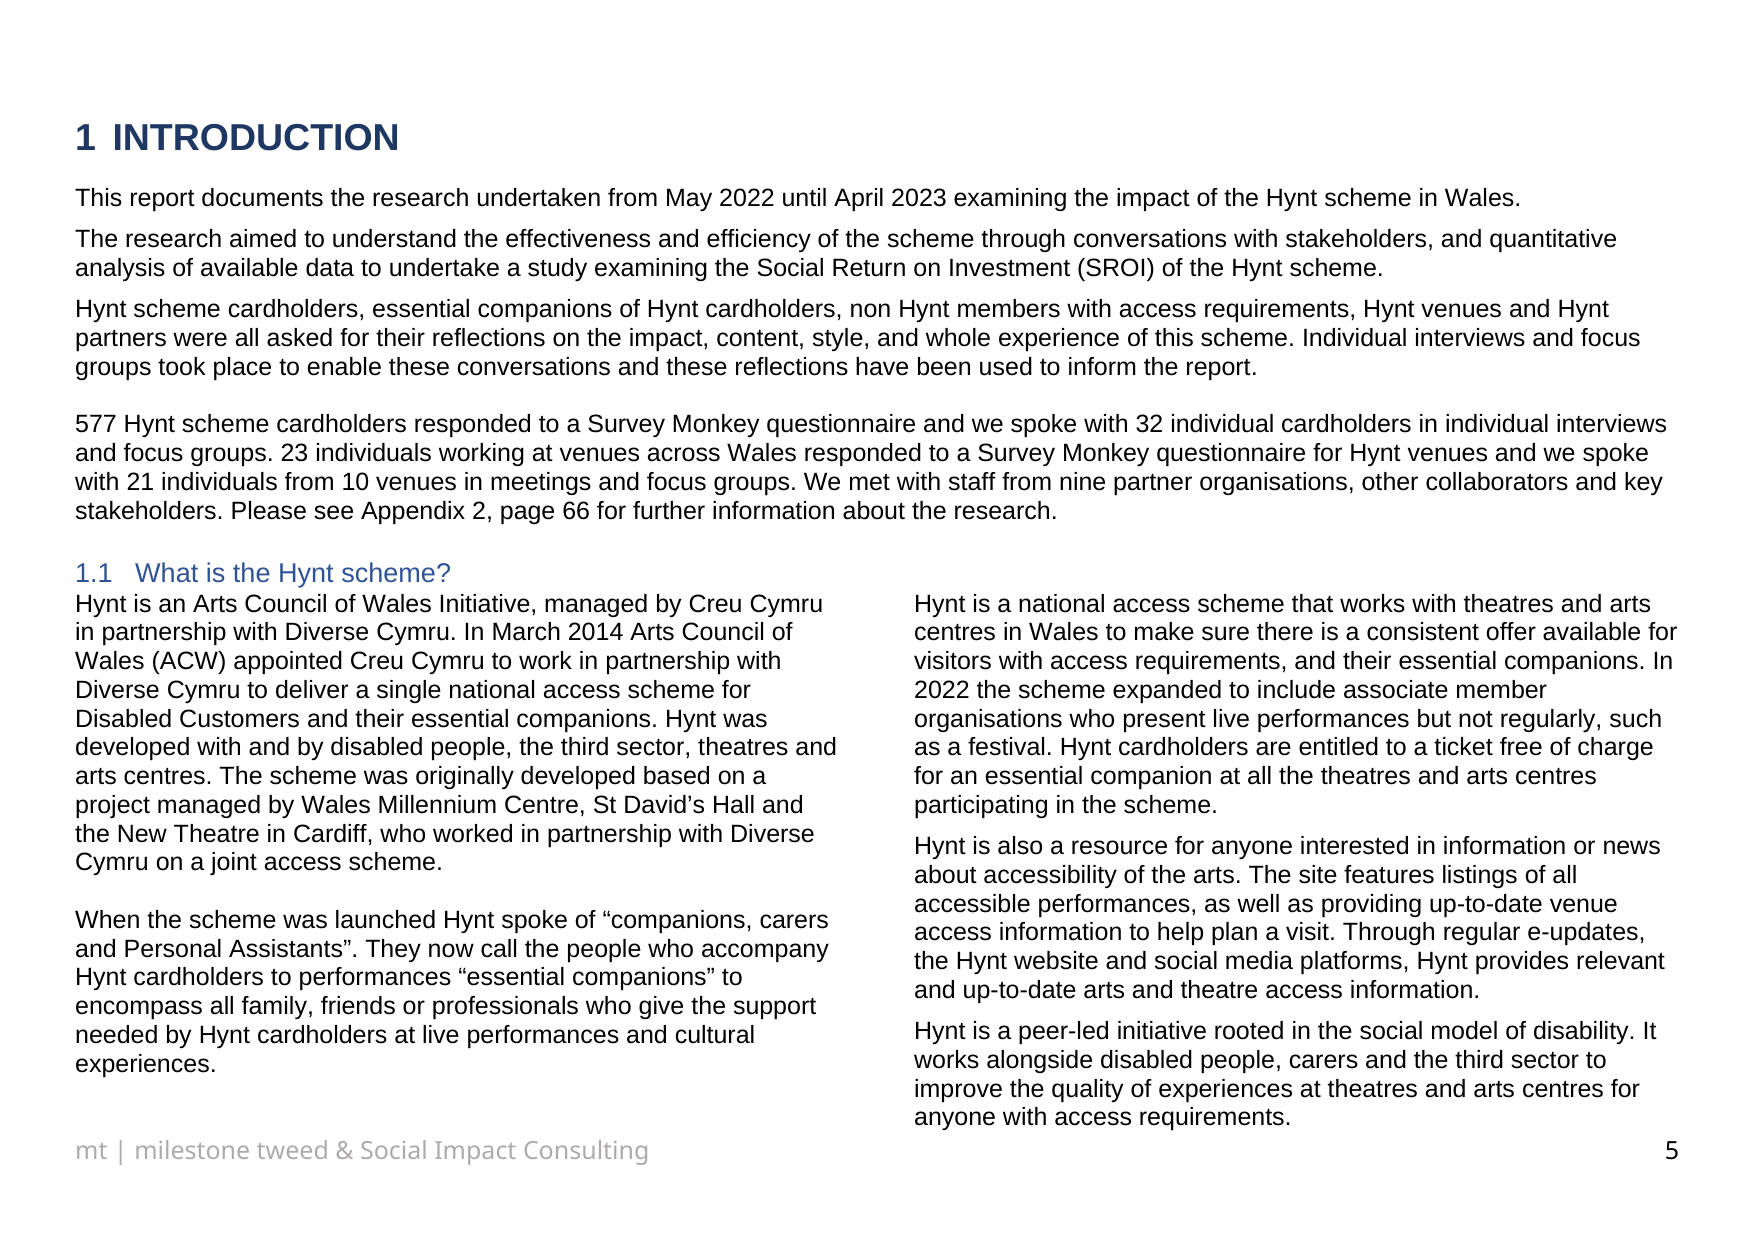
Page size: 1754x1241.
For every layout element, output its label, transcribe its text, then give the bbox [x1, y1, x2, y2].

text Hynt is a national access scheme that works with theatres and arts centres in Wales to make sure there is a consistent offer available for visitors with access requirements, and their essential companions. In 2022 the scheme expanded to include associate member organisations who present live performances but not regularly, such as a festival. Hynt cardholders are entitled to a ticket free of charge for an essential companion at all the theatres and arts centres participating in the scheme. [914, 588, 1679, 818]
subtitle INTRODUCTION [75, 115, 1679, 158]
text When the scheme was launched Hynt spoke of “companions, carers and Personal Assistants”. They now call the people who accompany Hynt cardholders to performances “essential companions” to encompass all family, friends or professionals who give the support needed by Hynt cardholders at live performances and cultural experiences. [75, 905, 840, 1077]
text 577 Hynt scheme cardholders responded to a Survey Monkey questionnaire and we spoke with 32 individual cardholders in individual interviews and focus groups. 23 individuals working at venues across Wales responded to a Survey Monkey questionnaire for Hynt venues and we spoke with 21 individuals from 10 venues in meetings and focus groups. We met with staff from nine partner organisations, other collaborators and key stakeholders. Please see Appendix 2, page 66 for further information about the research. [75, 409, 1679, 524]
text The research aimed to understand the effectiveness and efficiency of the scheme through conversations with stakeholders, and quantitative analysis of available data to undertake a study examining the Social Return on Investment (SROI) of the Hynt scheme. [75, 224, 1679, 282]
text Hynt is also a resource for anyone interested in information or news about accessibility of the arts. The site features listings of all accessible performances, as well as providing up-to-date venue access information to help plan a visit. Through regular e-updates, the Hynt website and social media platforms, Hynt provides relevant and up-to-date arts and theatre access information. [914, 831, 1679, 1003]
text Hynt is a peer-led initiative rooted in the social model of disability. It works alongside disabled people, carers and the third sector to improve the quality of experiences at theatres and arts centres for anyone with access requirements. [914, 1016, 1679, 1131]
text Hynt scheme cardholders, essential companions of Hynt cardholders, non Hynt members with access requirements, Hynt venues and Hynt partners were all asked for their reflections on the impact, content, style, and whole experience of this scheme. Individual interviews and focus groups took place to enable these conversations and these reflections have been used to inform the report. [75, 294, 1679, 381]
text Hynt is an Arts Council of Wales Initiative, managed by Creu Cymru in partnership with Diverse Cymru. In March 2014 Arts Council of Wales (ACW) appointed Creu Cymru to work in partnership with Diverse Cymru to deliver a single national access scheme for Disabled Customers and their essential companions. Hynt was developed with and by disabled people, the third sector, theatres and arts centres. The scheme was originally developed based on a project managed by Wales Millennium Centre, St David’s Hall and the New Theatre in Cardiff, who worked in partnership with Diverse Cymru on a joint access scheme. [75, 588, 840, 876]
text This report documents the research undertaken from May 2022 until April 2023 examining the impact of the Hynt scheme in Wales. [75, 183, 1679, 212]
subtitle What is the Hynt scheme? [75, 557, 1679, 588]
